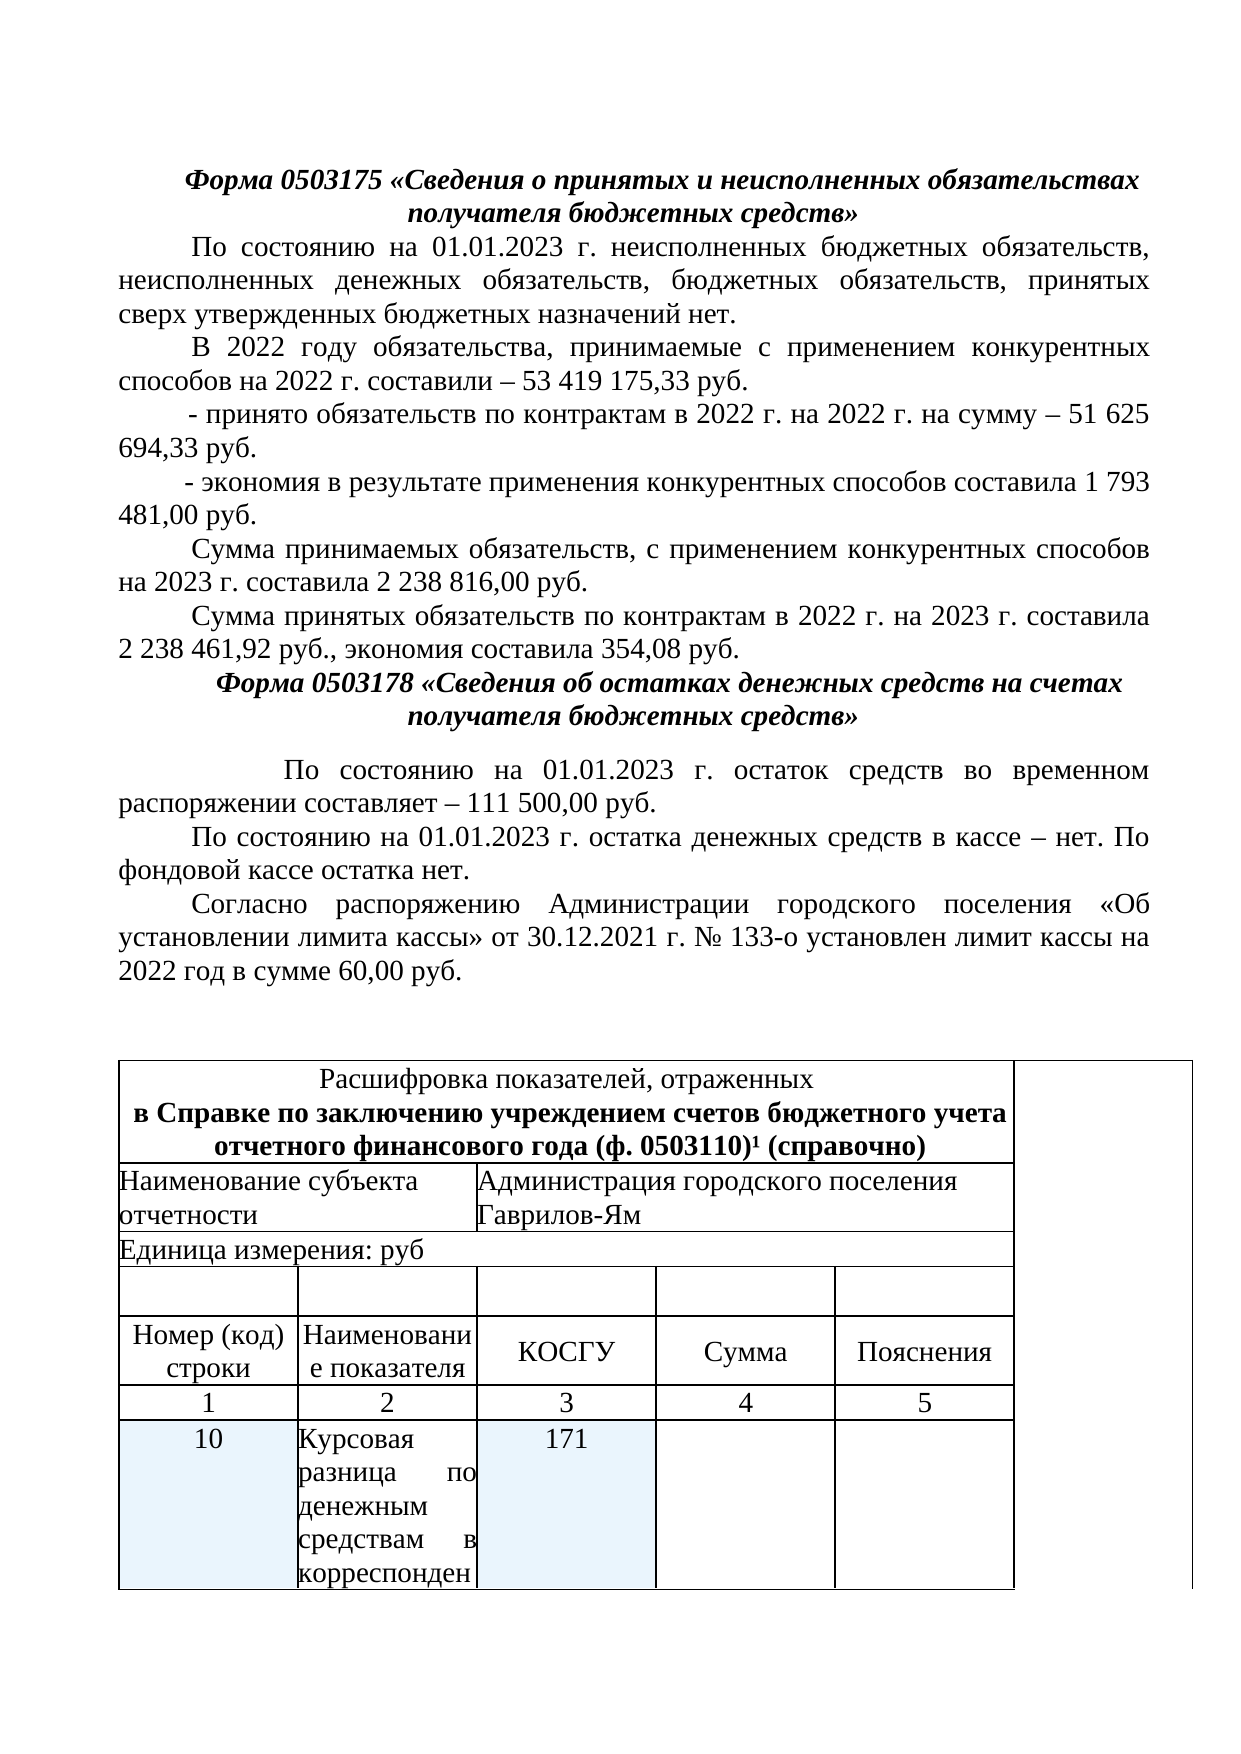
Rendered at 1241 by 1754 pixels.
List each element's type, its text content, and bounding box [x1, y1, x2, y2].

table_cell Раздел 4 «Анализ показателей бухгалтерской отчетности субъекта бюджетной отчетности» [120, 1061, 1192, 1590]
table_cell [118, 142, 1192, 1060]
